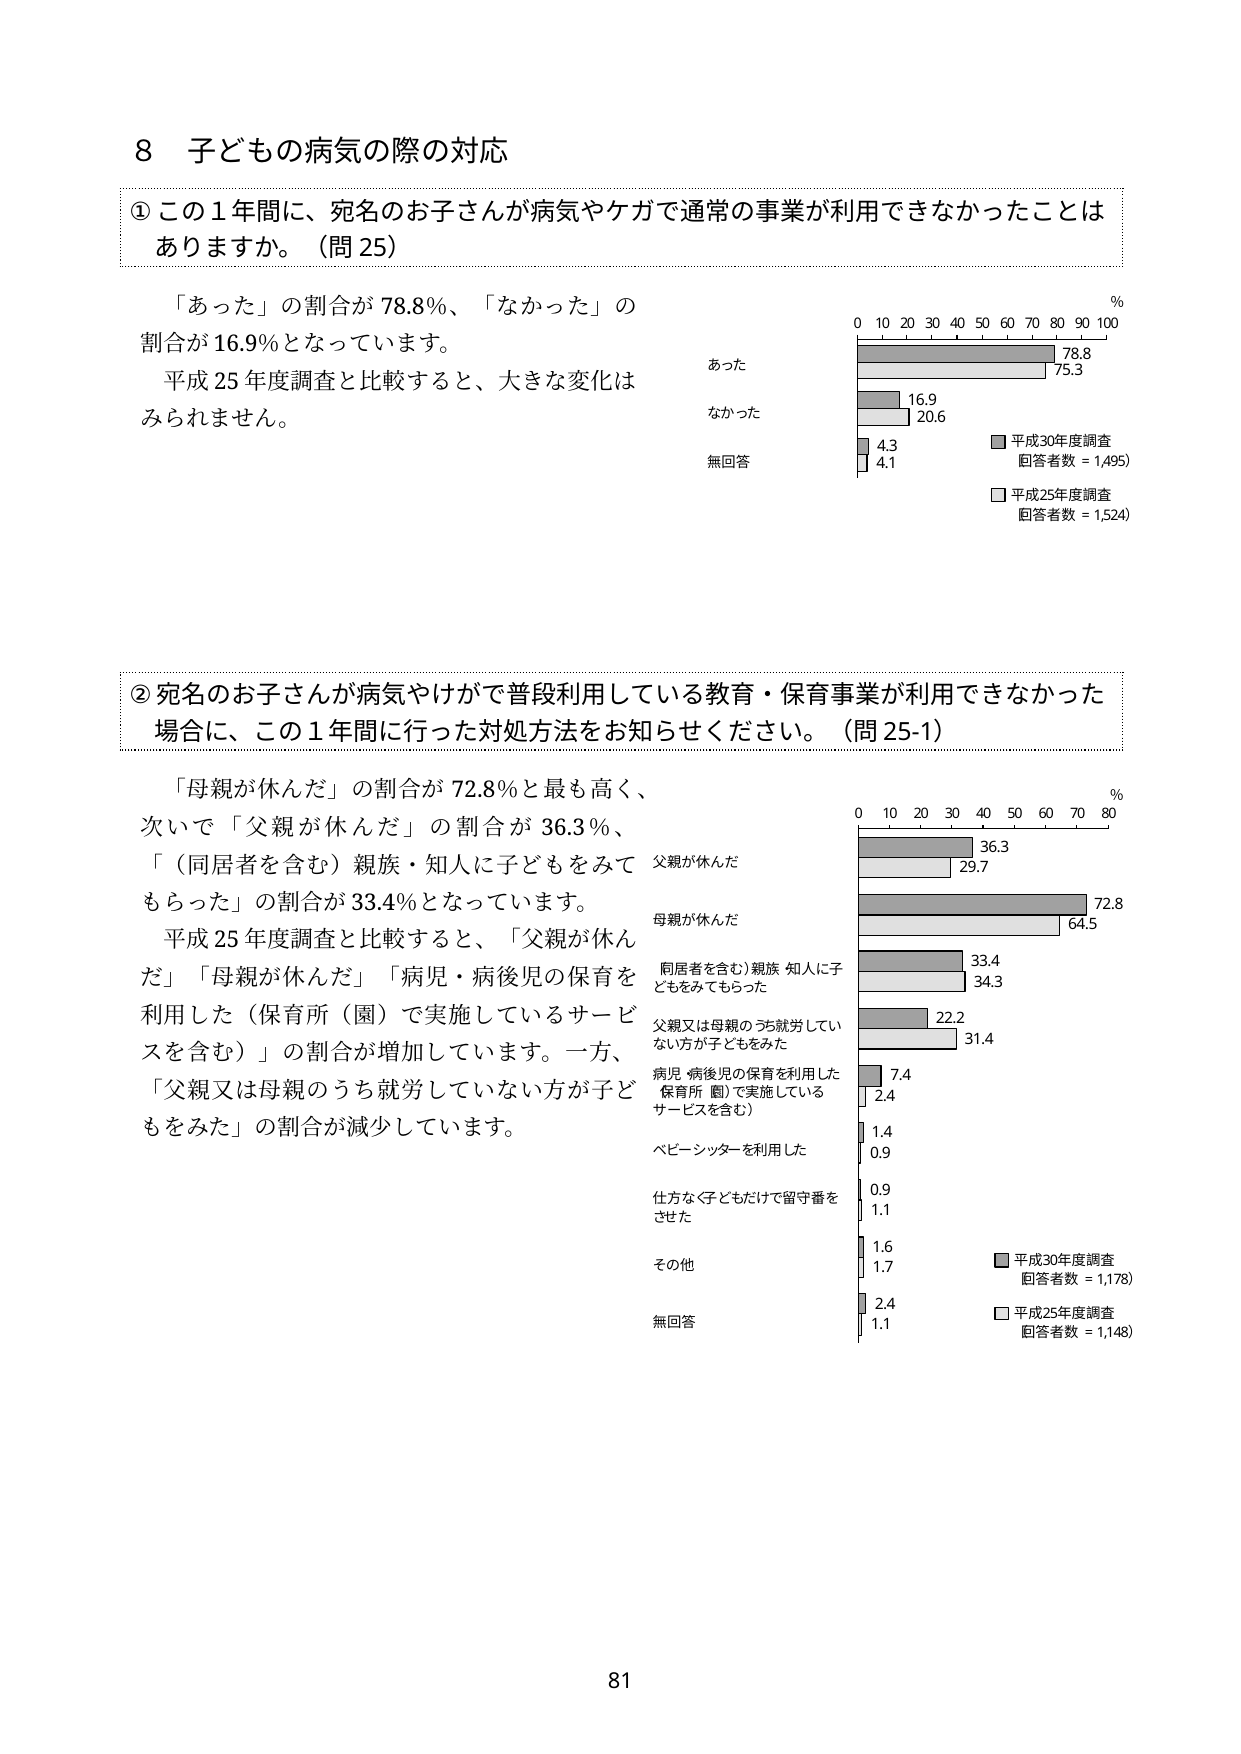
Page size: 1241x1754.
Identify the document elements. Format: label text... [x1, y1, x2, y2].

text ①この１年間に、宛名のお子さんが病気やケガで通常の事業が利用できなかったことはありますか。（問25） [120, 188, 1123, 267]
text ②宛名のお子さんが病気やけがで普段利用している教育・保育事業が利用できなかった場合に、この１年間に行った対処方法をお知らせください。（問25-1） [120, 672, 1123, 751]
text 「母親が休んだ」の割合が72.8％と最も高く、次いで「父親が休んだ」の割合が36.3％、「（同居者を含む）親族・知人に子どもをみてもらった」の割合が33.4％となっています。 [140, 769, 638, 919]
text 平成25年度調査と比較すると、大きな変化はみられません。 [140, 361, 638, 436]
text 平成25年度調査と比較すると、「父親が休んだ」「母親が休んだ」「病児・病後児の保育を利用した（保育所（園）で実施しているサービスを含む）」の割合が増加しています。一方、「父親又は母親のうち就労していない方が子どもをみた」の割合が減少しています。 [140, 919, 638, 1144]
text 「あった」の割合が78.8％、「なかった」の割合が16.9％となっています。 [140, 286, 638, 361]
subtitle ８ 子どもの病気の際の対応 [129, 127, 1122, 169]
